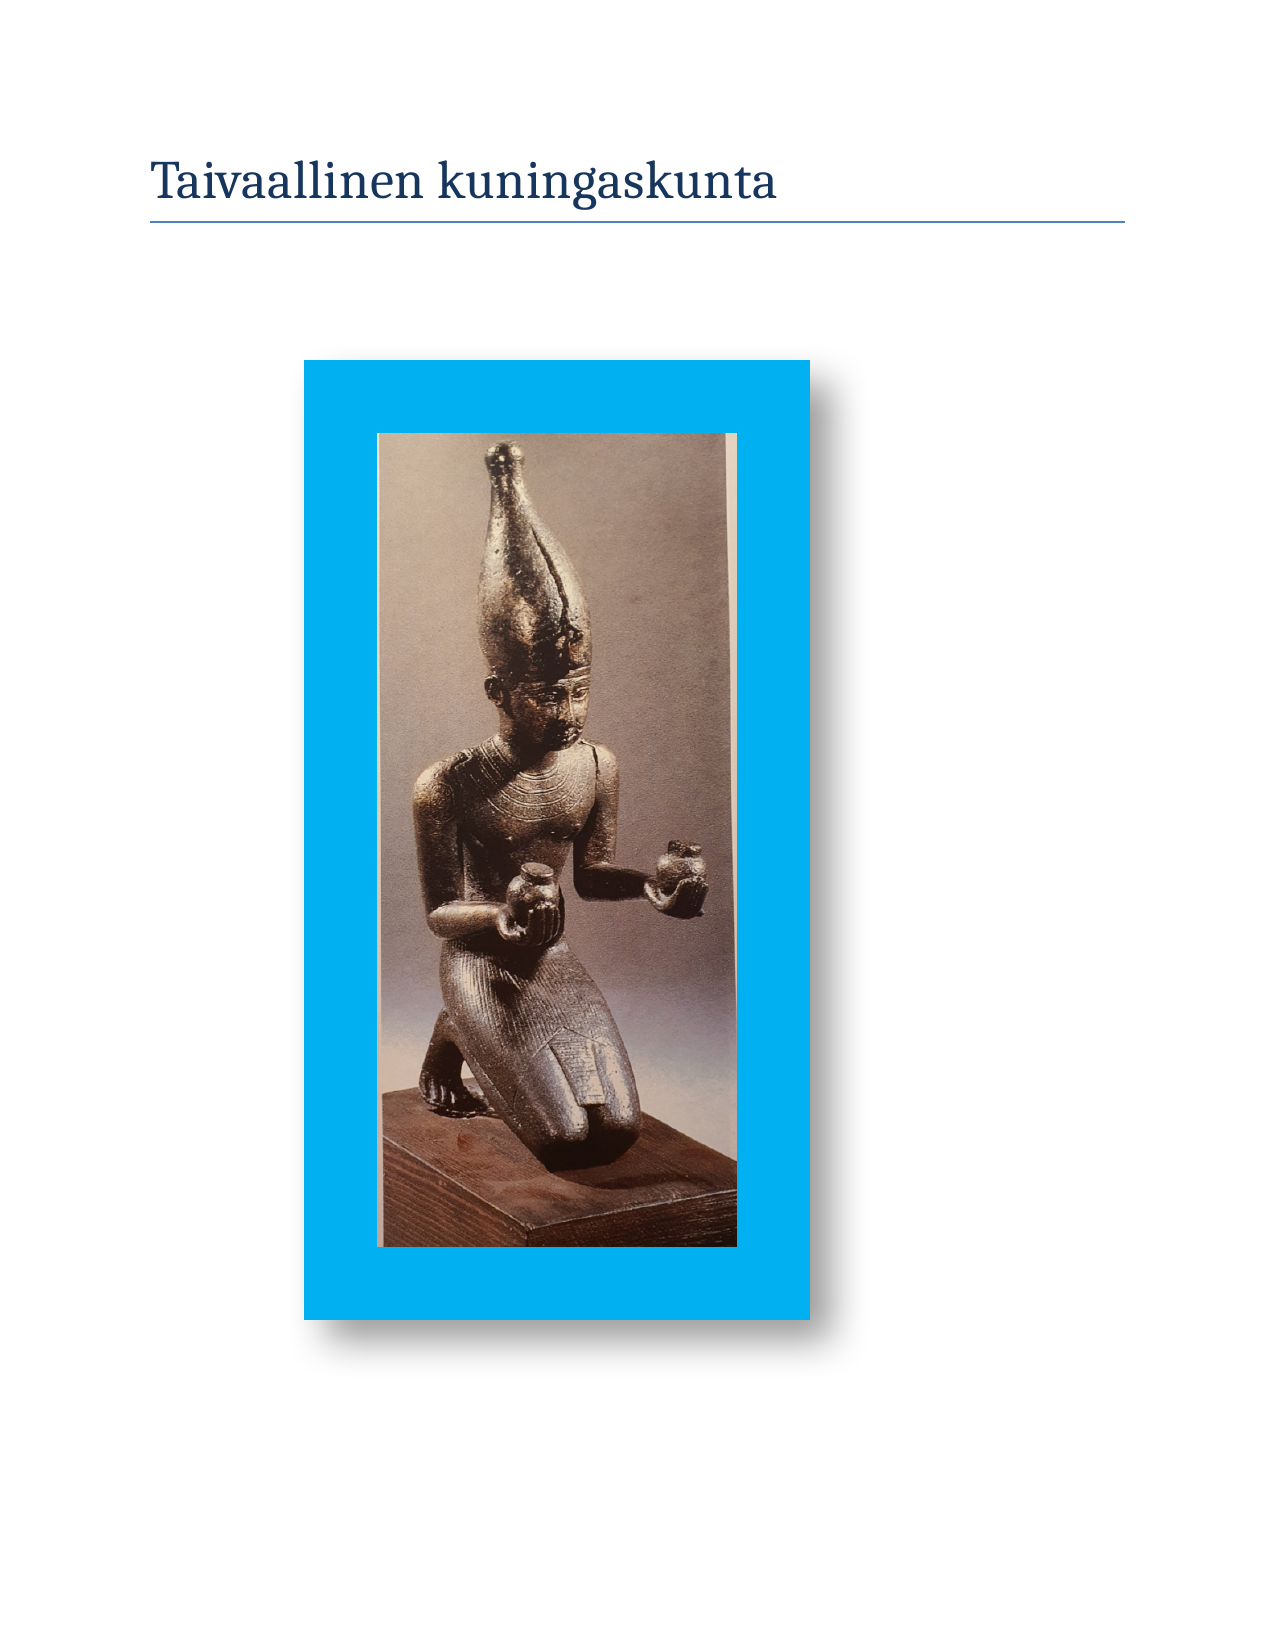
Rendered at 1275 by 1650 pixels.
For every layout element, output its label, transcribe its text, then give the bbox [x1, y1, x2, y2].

picture [378, 434, 736, 1246]
title Taivaallinen kuningaskunta [150, 150, 1125, 221]
